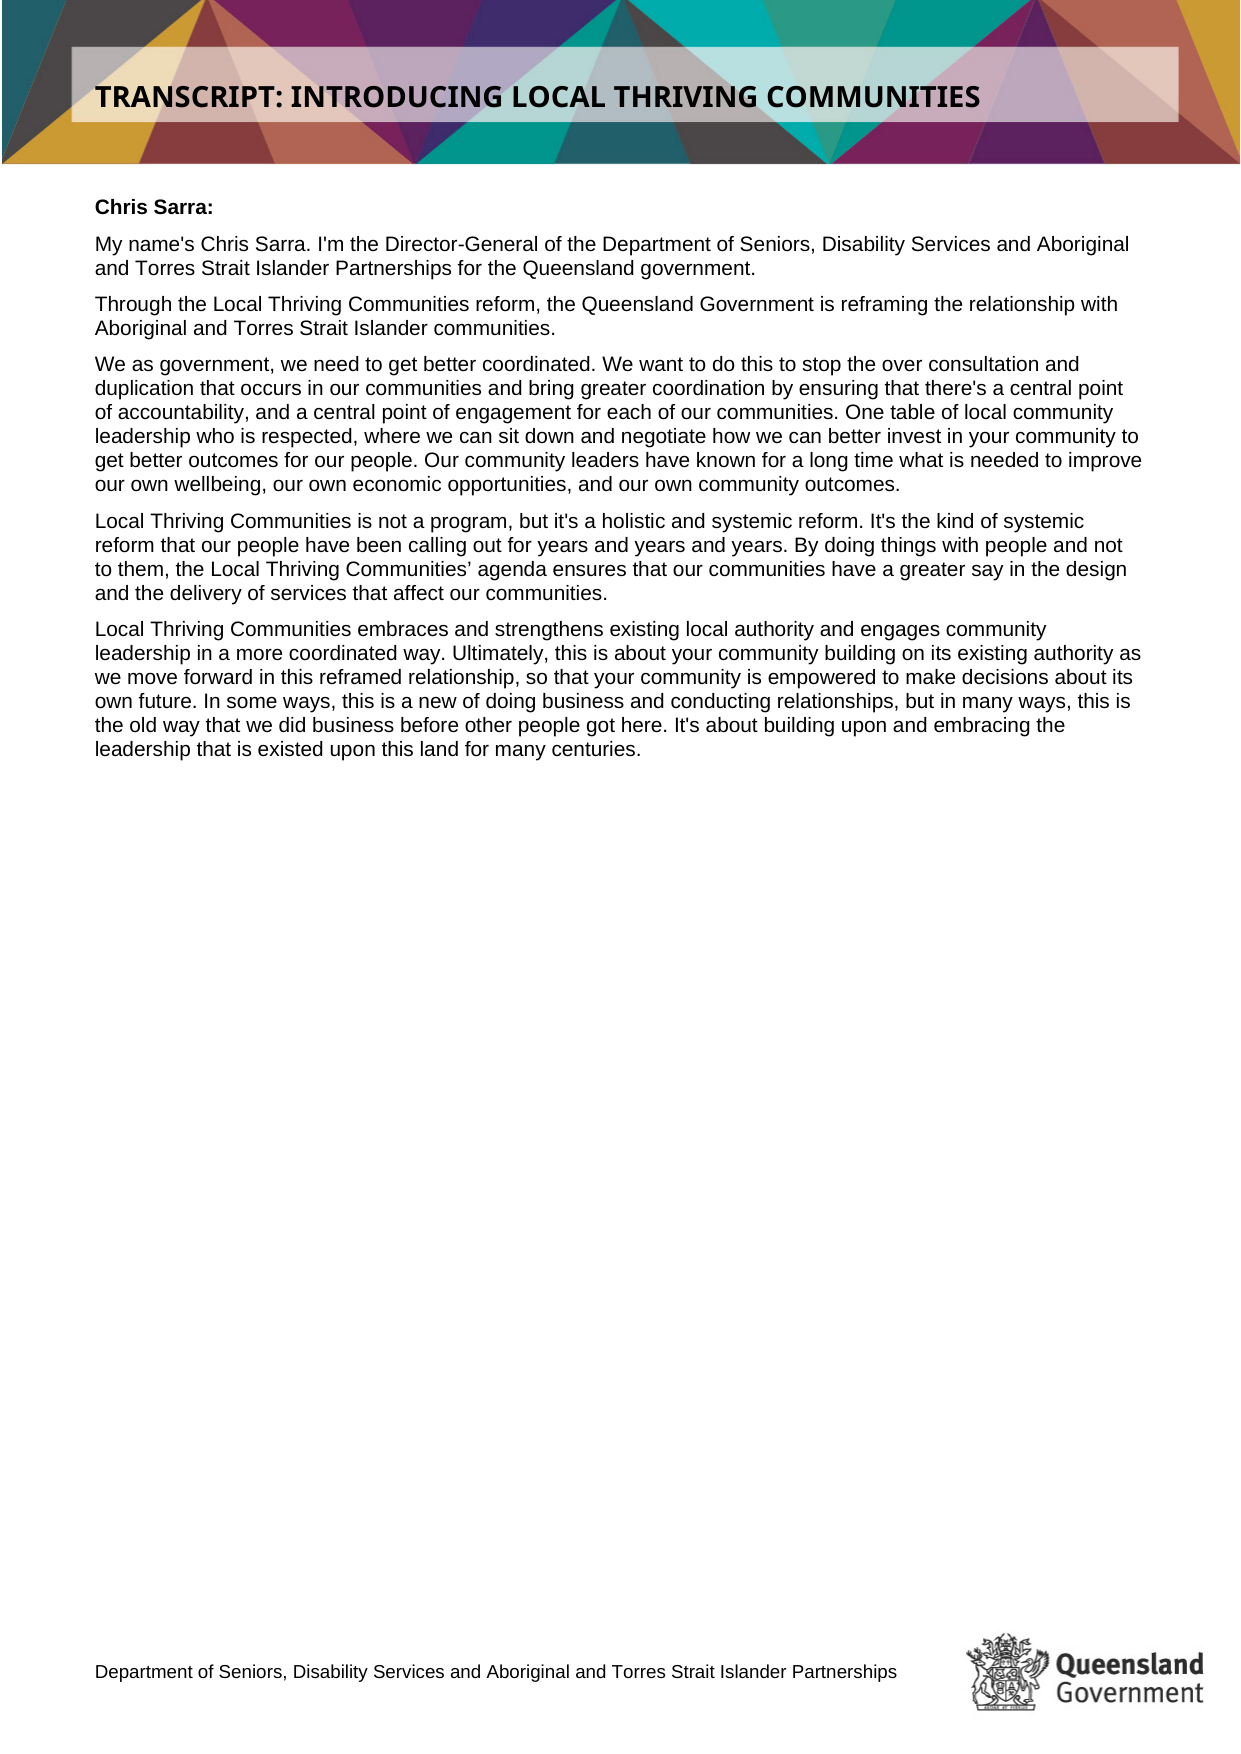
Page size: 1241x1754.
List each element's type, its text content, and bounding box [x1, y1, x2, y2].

text My name's Chris Sarra. I'm the Director-General of the Department of Seniors, Disability Services and Aboriginal and Torres Strait Islander Partnerships for the Queensland government. [94, 231, 1146, 279]
text Local Thriving Communities is not a program, but it's a holistic and systemic reform. It's the kind of systemic reform that our people have been calling out for years and years and years. By doing things with people and not to them, the Local Thriving Communities’ agenda ensures that our communities have a greater say in the design and the delivery of services that affect our communities. [94, 508, 1146, 604]
picture [1, 0, 1241, 1752]
text We as government, we need to get better coordinated. We want to do this to stop the over consultation and duplication that occurs in our communities and bring greater coordination by ensuring that there's a central point of accountability, and a central point of engagement for each of our communities. One table of local community leadership who is respected, where we can sit down and negotiate how we can better invest in your community to get better outcomes for our people. Our community leaders have known for a long time what is needed to improve our own wellbeing, our own economic opportunities, and our own community outcomes. [94, 352, 1146, 496]
text Chris Sarra: [94, 195, 1146, 219]
text Local Thriving Communities embraces and strengthens existing local authority and engages community leadership in a more coordinated way. Ultimately, this is about your community building on its existing authority as we move forward in this reframed relationship, so that your community is empowered to make decisions about its own future. In some ways, this is a new of doing business and conducting relationships, but in many ways, this is the old way that we did business before other people got here. It's about building upon and embracing the leadership that is existed upon this land for many centuries. [94, 617, 1146, 761]
text Through the Local Thriving Communities reform, the Queensland Government is reframing the relationship with Aboriginal and Torres Strait Islander communities. [94, 292, 1146, 340]
